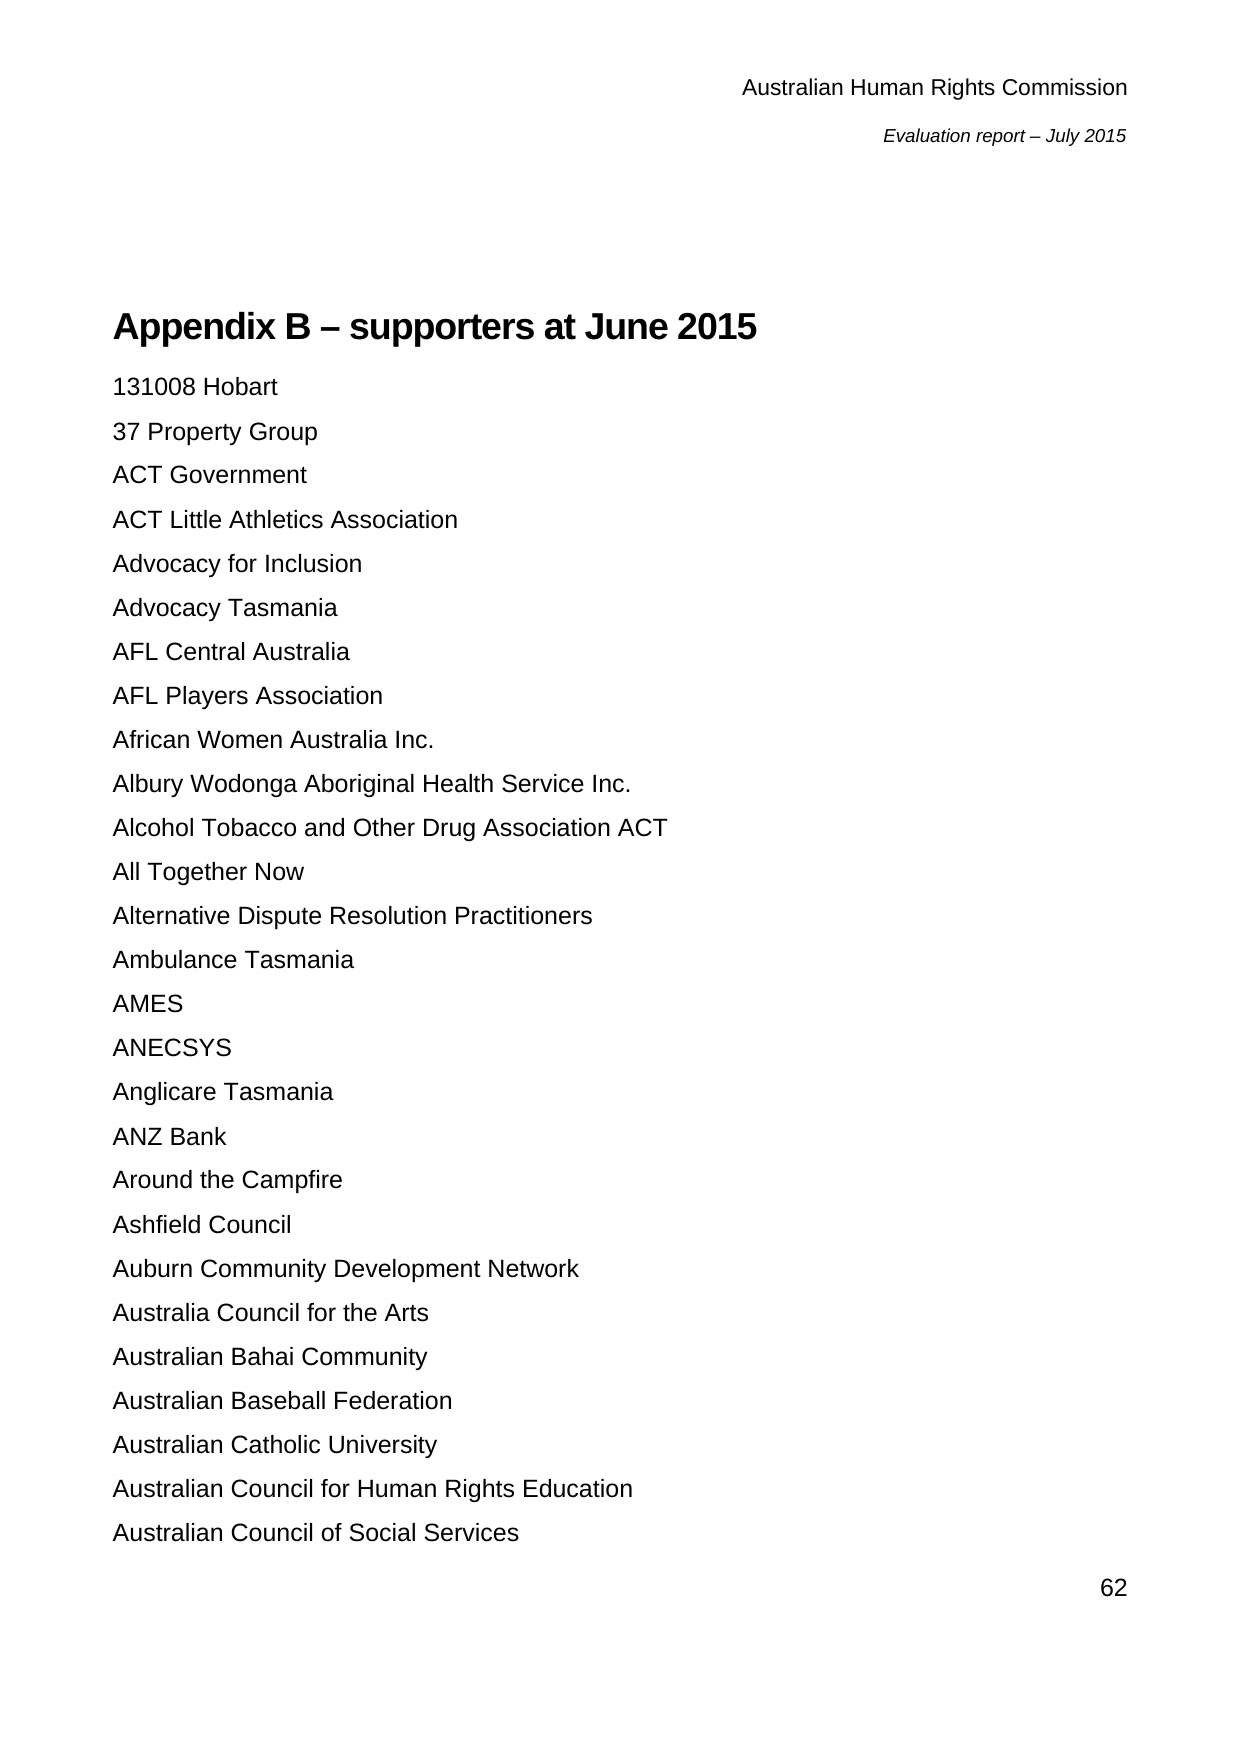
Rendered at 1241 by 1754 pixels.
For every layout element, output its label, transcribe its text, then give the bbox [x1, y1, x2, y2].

text Anglicare Tasmania [112, 1077, 1128, 1106]
text Advocacy for Inclusion [112, 549, 1128, 577]
text AFL Players Association [112, 681, 1128, 709]
text ACT Little Athletics Association [112, 504, 1128, 533]
text Australian Catholic University [112, 1430, 1128, 1459]
text Ashfield Council [112, 1209, 1128, 1238]
text Alcohol Tobacco and Other Drug Association ACT [112, 813, 1128, 842]
text Around the Campfire [112, 1166, 1128, 1194]
text Alternative Dispute Resolution Practitioners [112, 901, 1128, 930]
text ANECSYS [112, 1033, 1128, 1062]
text Auburn Community Development Network [112, 1254, 1128, 1282]
text 37 Property Group [112, 416, 1128, 445]
text Advocacy Tasmania [112, 593, 1128, 621]
text AMES [112, 989, 1128, 1018]
text Ambulance Tasmania [112, 945, 1128, 974]
text Albury Wodonga Aboriginal Health Service Inc. [112, 769, 1128, 798]
subtitle Appendix B – supporters at June 2015 [112, 304, 1128, 347]
text ANZ Bank [112, 1121, 1128, 1150]
text All Together Now [112, 857, 1128, 886]
text Australian Council for Human Rights Education [112, 1474, 1128, 1503]
text AFL Central Australia [112, 637, 1128, 666]
text Australia Council for the Arts [112, 1298, 1128, 1326]
text Australian Bahai Community [112, 1342, 1128, 1371]
text 131008 Hobart [112, 372, 1128, 401]
text ACT Government [112, 461, 1128, 489]
text Australian Council of Social Services [112, 1518, 1128, 1547]
text African Women Australia Inc. [112, 725, 1128, 754]
text Australian Baseball Federation [112, 1386, 1128, 1414]
